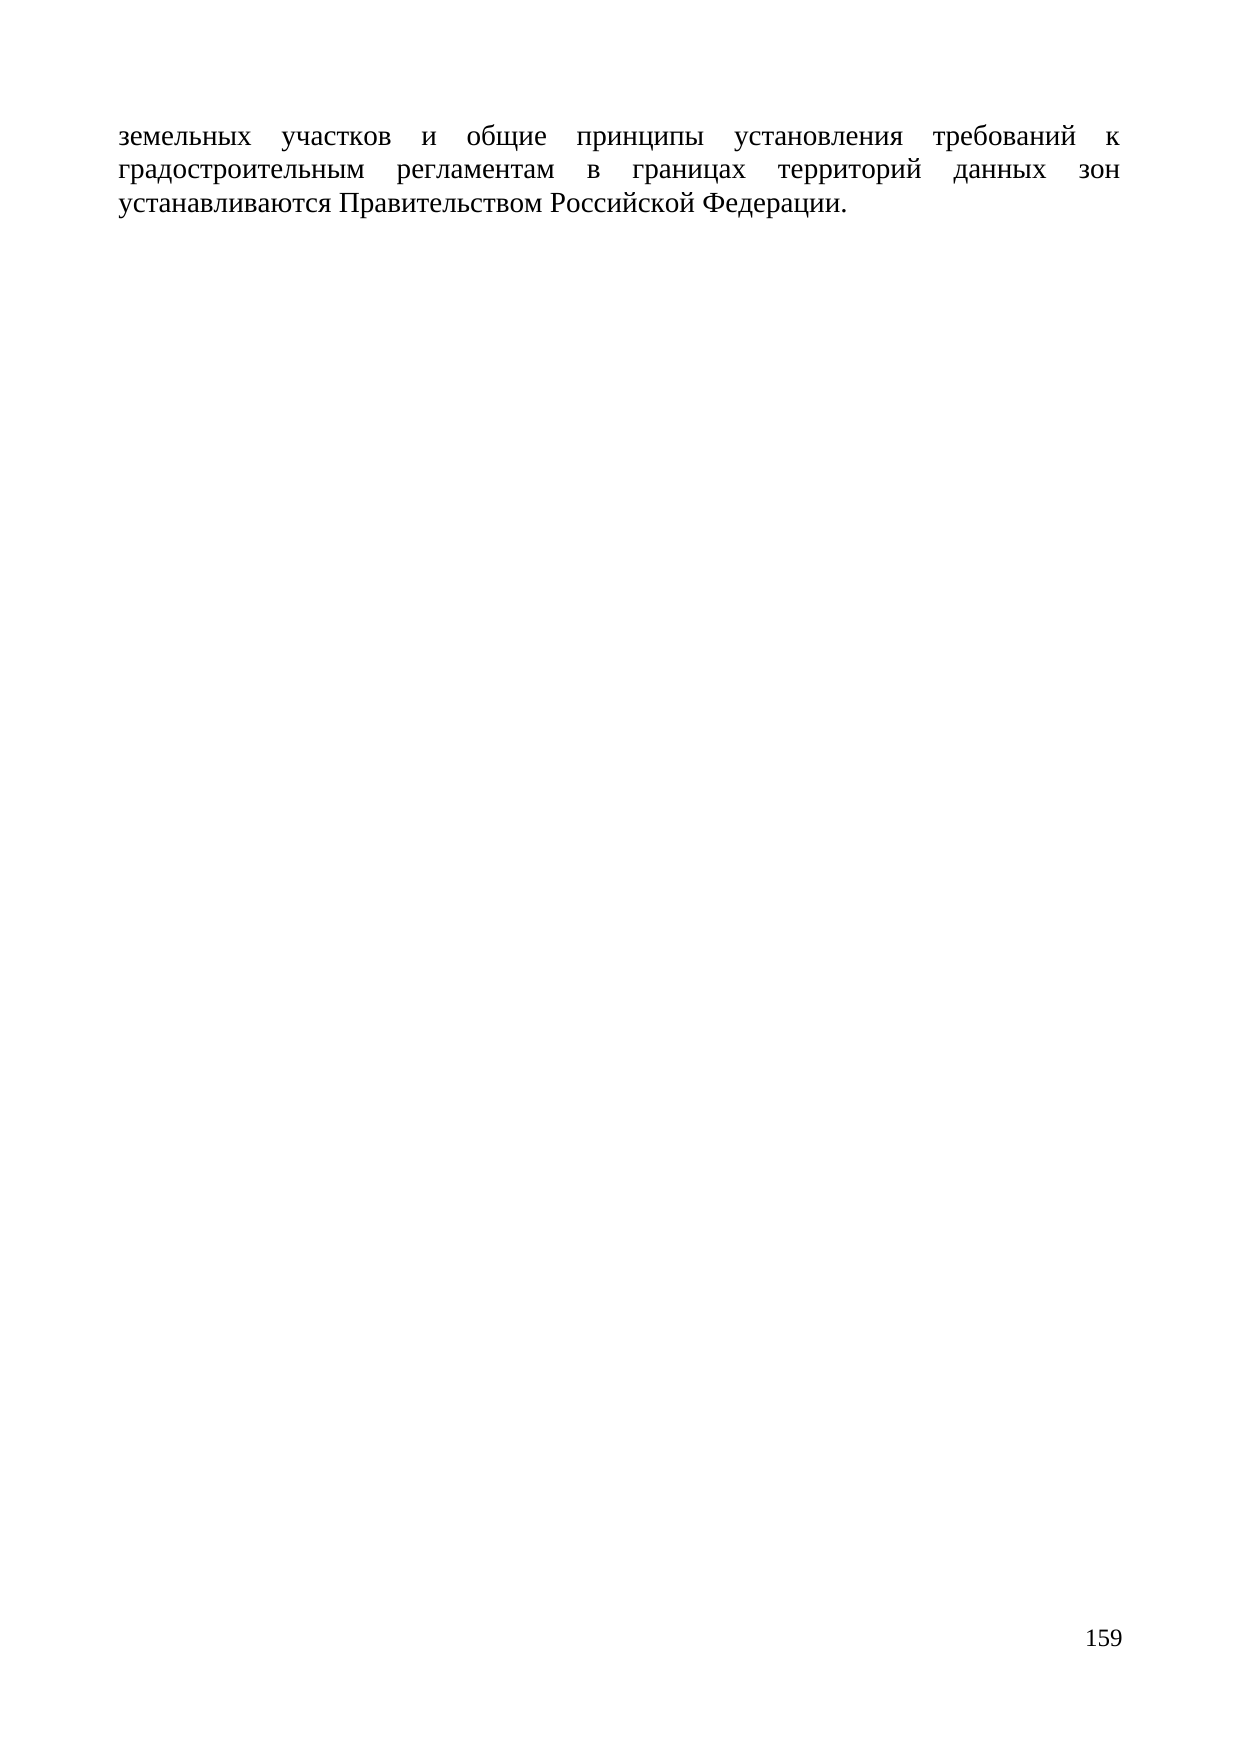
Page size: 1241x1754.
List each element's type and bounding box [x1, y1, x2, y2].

text [118, 118, 1121, 219]
